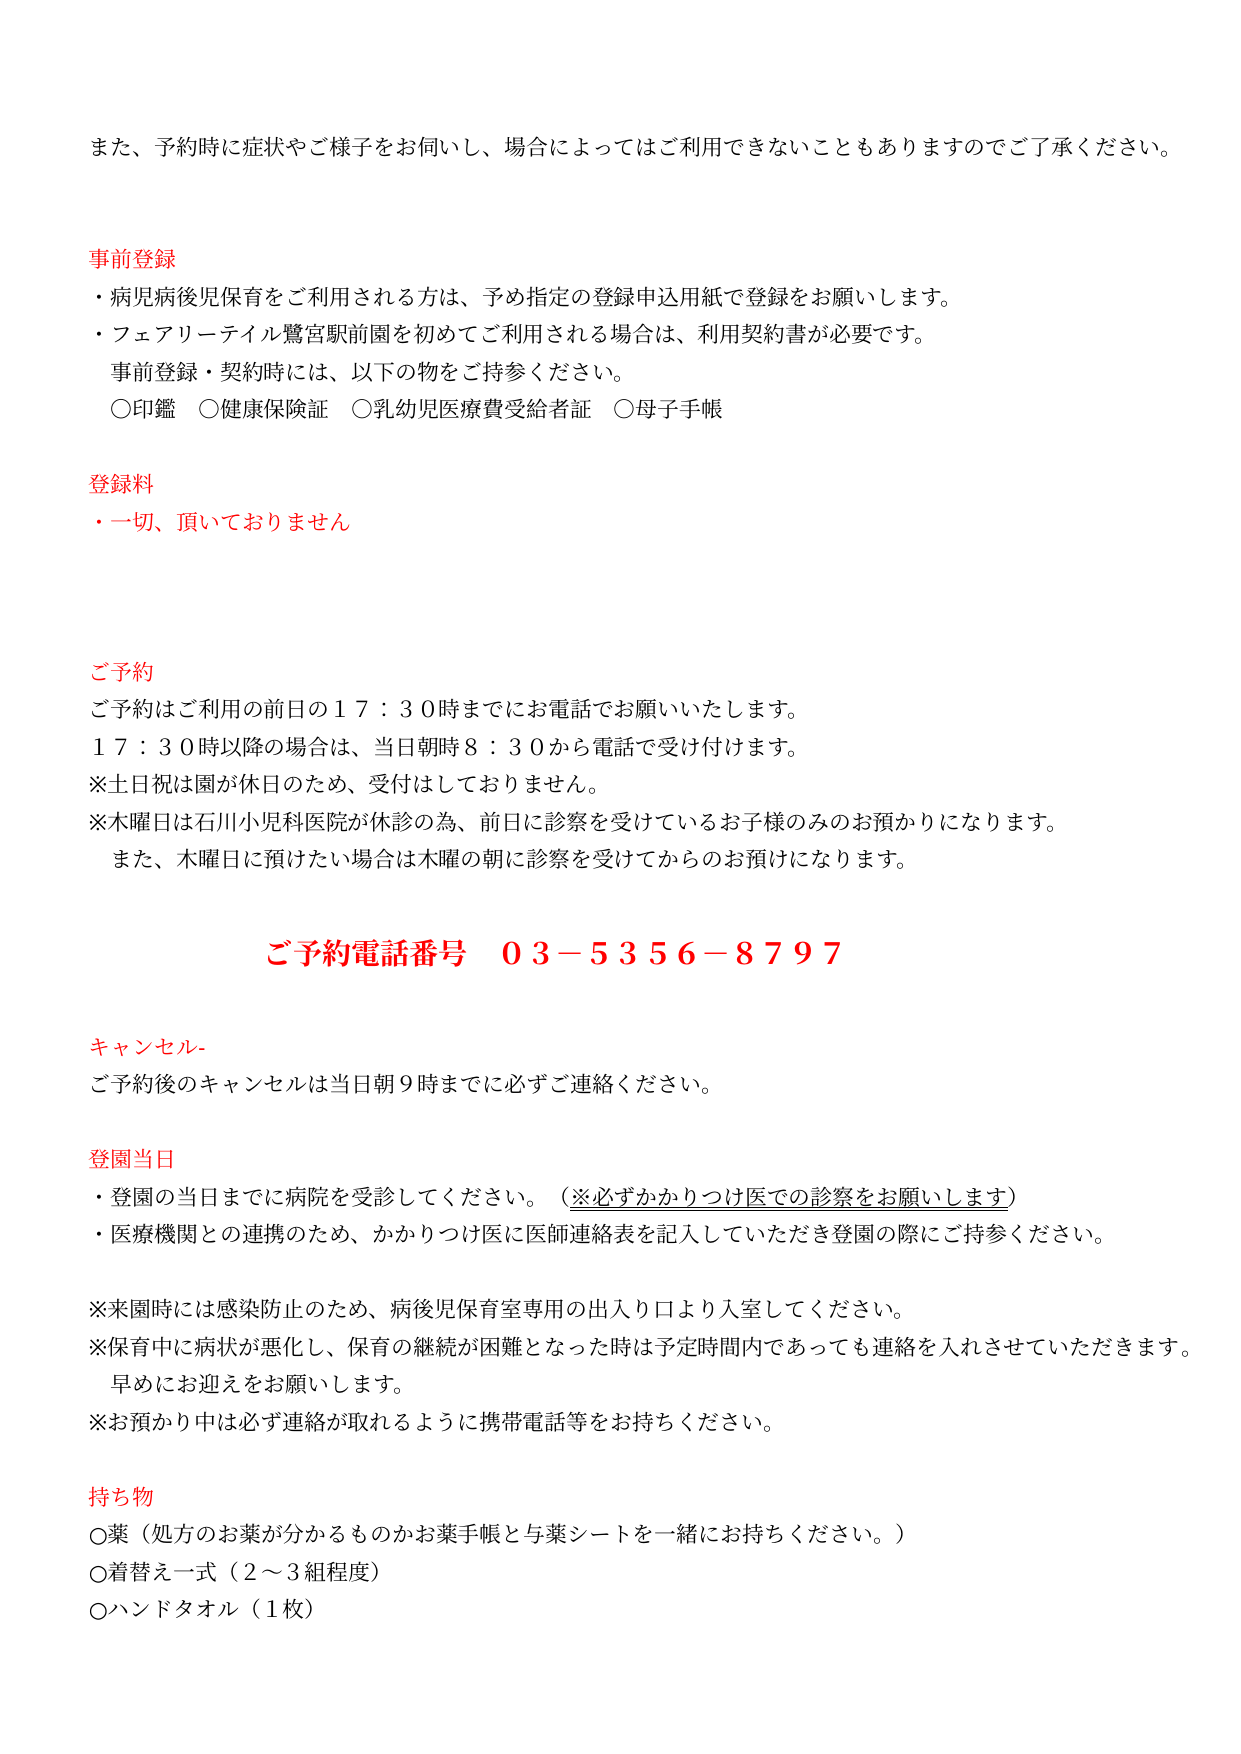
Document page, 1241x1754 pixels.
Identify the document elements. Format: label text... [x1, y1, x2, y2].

text ※お預かり中は必ず連絡が取れるように携帯電話等をお持ちください。 [89, 1402, 1181, 1439]
text ご予約後のキャンセルは当日朝９時までに必ずご連絡ください。 [89, 1064, 1181, 1102]
text キャンセル- [89, 1027, 1181, 1064]
text ・医療機関との連携のため、かかりつけ医に医師連絡表を記入していただき登園の際にご持参ください。 [89, 1214, 1181, 1252]
text ・フェアリーテイル鷺宮駅前園を初めてご利用される場合は、利用契約書が必要です。 [89, 314, 1181, 352]
text ご予約電話番号 ０３－５３５６－８７９７ [89, 914, 1181, 989]
text また、木曜日に預けたい場合は木曜の朝に診察を受けてからのお預けになります。 [89, 839, 1181, 877]
text 事前登録 [89, 239, 1181, 277]
text ※来園時には感染防止のため、病後児保育室専用の出入り口より入室してください。 [89, 1289, 1181, 1327]
text ※木曜日は石川小児科医院が休診の為、前日に診察を受けているお子様のみのお預かりになります。 [89, 802, 1181, 839]
text ご予約 [89, 652, 1181, 689]
text 〇印鑑 ○健康保険証 ○乳幼児医療費受給者証 ○母子手帳 [89, 389, 1181, 427]
text 登録料 [89, 464, 1181, 502]
text ・病児病後児保育をご利用される方は、予め指定の登録申込用紙で登録をお願いします。 [89, 277, 1181, 314]
text ・一切、頂いておりません [89, 502, 1181, 539]
text ご予約はご利用の前日の１７：３０時までにお電話でお願いいたします。 [89, 689, 1181, 727]
text ○ハンドタオル（１枚） [89, 1589, 1181, 1627]
text １７：３０時以降の場合は、当日朝時８：３０から電話で受け付けます。 [89, 727, 1181, 764]
text また、予約時に症状やご様子をお伺いし、場合によってはご利用できないこともありますのでご了承ください。 [89, 127, 1181, 164]
text ・登園の当日までに病院を受診してください。（※必ずかかりつけ医での診察をお願いします） [89, 1177, 1181, 1214]
text 事前登録・契約時には、以下の物をご持参ください。 [111, 352, 1181, 389]
text 登園当日 [89, 1139, 1181, 1177]
text 持ち物 [89, 1477, 1181, 1514]
text ○着替え一式（２～３組程度） [89, 1552, 1181, 1589]
text ※土日祝は園が休日のため、受付はしておりません。 [89, 764, 1181, 802]
text ○薬（処方のお薬が分かるものかお薬手帳と与薬シートを一緒にお持ちください。） [89, 1514, 1181, 1552]
text ※保育中に病状が悪化し、保育の継続が困難となった時は予定時間内であっても連絡を入れさせていただきます。早めにお迎えをお願いします。 [89, 1327, 1181, 1402]
